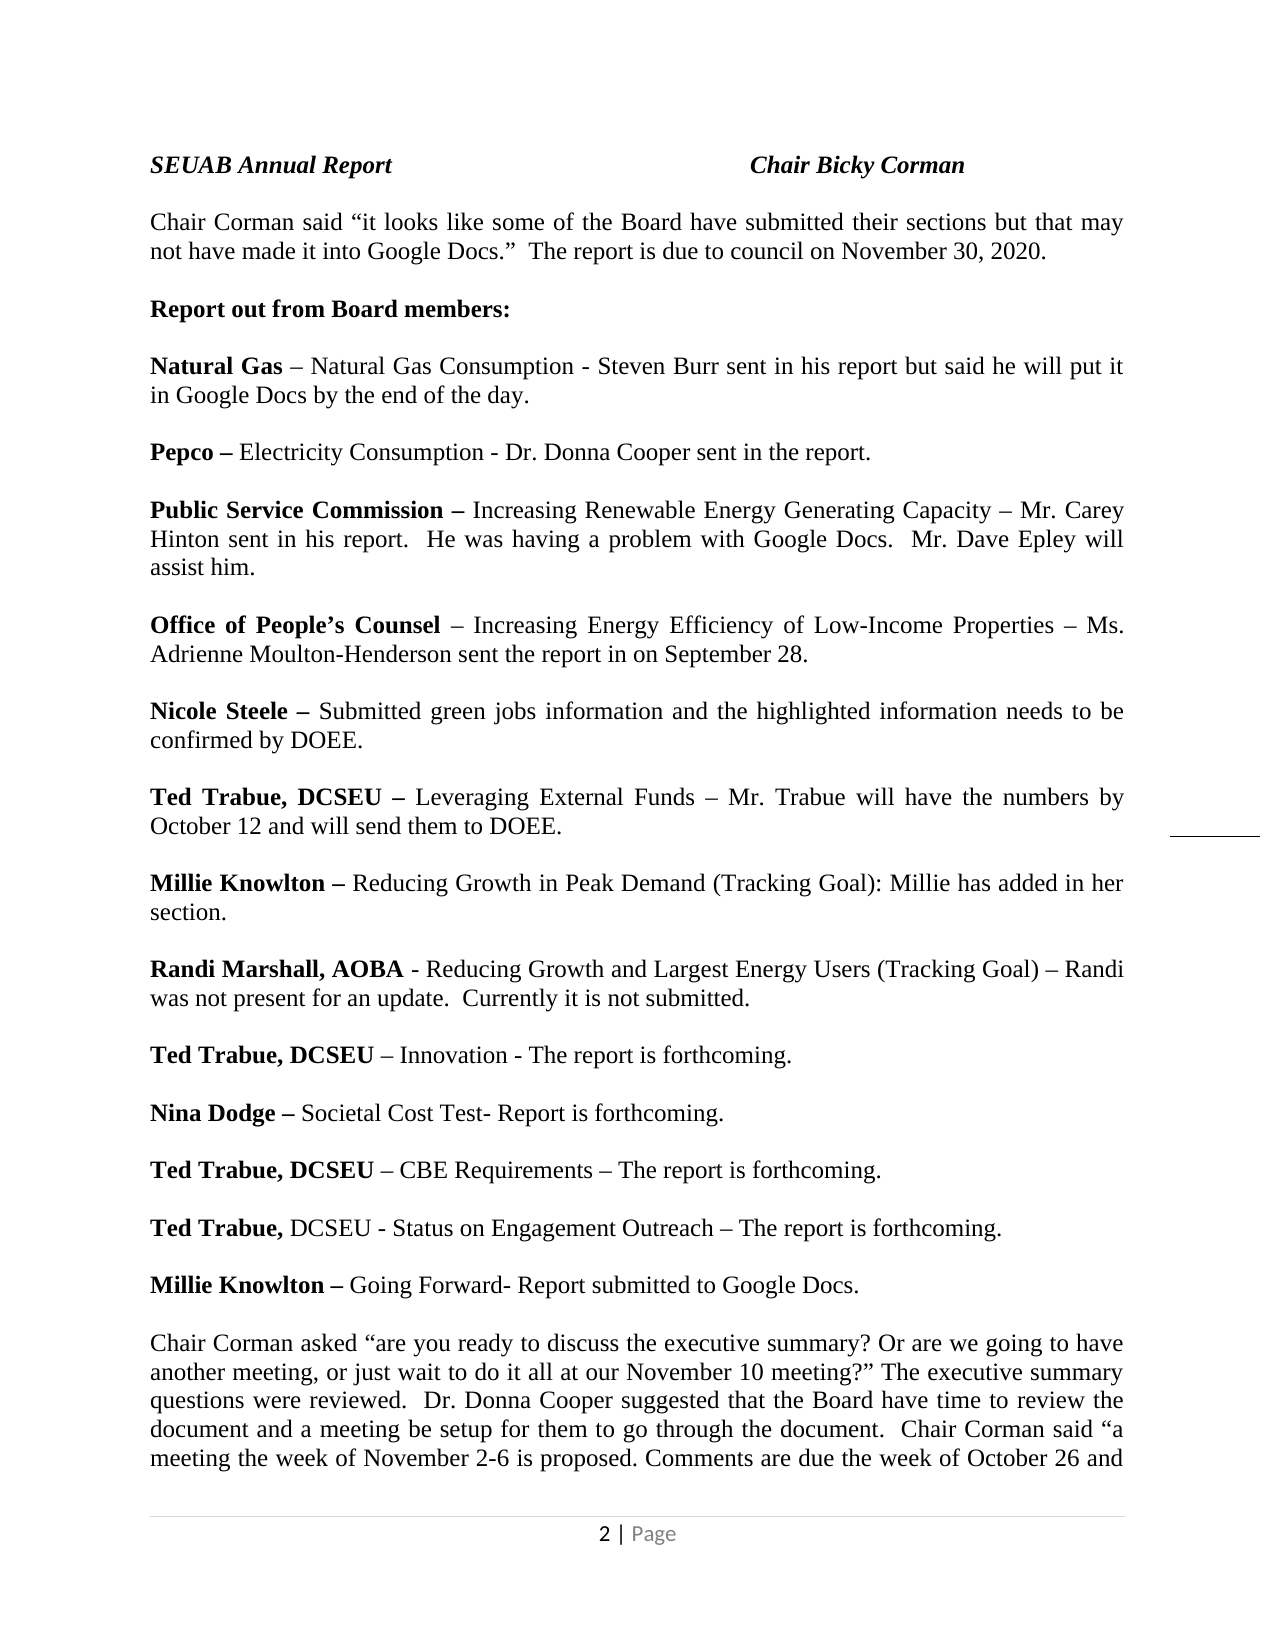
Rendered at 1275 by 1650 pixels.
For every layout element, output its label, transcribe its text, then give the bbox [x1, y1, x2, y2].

text Ted Trabue, DCSEU – Innovation - The report is forthcoming. [150, 1041, 1125, 1069]
text Ted Trabue, DCSEU – Leveraging External Funds – Mr. Trabue will have the numbers by October 12 and will send them to DOEE. [150, 782, 1125, 840]
text Millie Knowlton – Going Forward- Report submitted to Google Docs. [150, 1271, 1125, 1299]
text Public Service Commission – Increasing Renewable Energy Generating Capacity – Mr. Carey Hinton sent in his report. He was having a problem with Google Docs. Mr. Dave Epley will assist him. [150, 495, 1125, 581]
text SEUAB Annual Report Chair Bicky Corman [150, 150, 1125, 179]
text Office of People’s Counsel – Increasing Energy Efficiency of Low-Income Properties – Ms. Adrienne Moulton-Henderson sent the report in on September 28. [150, 610, 1125, 667]
text Ted Trabue, DCSEU – CBE Requirements – The report is forthcoming. [150, 1156, 1125, 1184]
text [150, 1328, 1125, 1472]
text Pepco – Electricity Consumption - Dr. Donna Cooper sent in the report. [150, 437, 1125, 466]
text Millie Knowlton – Reducing Growth in Peak Demand (Tracking Goal): Millie has added in her section. [150, 868, 1125, 926]
text Randi Marshall, AOBA - Reducing Growth and Largest Energy Users (Tracking Goal) – Randi was not present for an update. Currently it is not submitted. [150, 954, 1125, 1012]
text Ted Trabue, DCSEU - Status on Engagement Outreach – The report is forthcoming. [150, 1213, 1125, 1242]
text Chair Corman said “it looks like some of the Board have submitted their sections but that may not have made it into Google Docs.” The report is due to council on November 30, 2020. [150, 207, 1125, 265]
text Nicole Steele – Submitted green jobs information and the highlighted information needs to be confirmed by DOEE. [150, 696, 1125, 754]
text Report out from Board members: [150, 294, 1125, 322]
text Natural Gas – Natural Gas Consumption - Steven Burr sent in his report but said he will put it in Google Docs by the end of the day. [150, 351, 1125, 409]
text Nina Dodge – Societal Cost Test- Report is forthcoming. [150, 1098, 1125, 1127]
